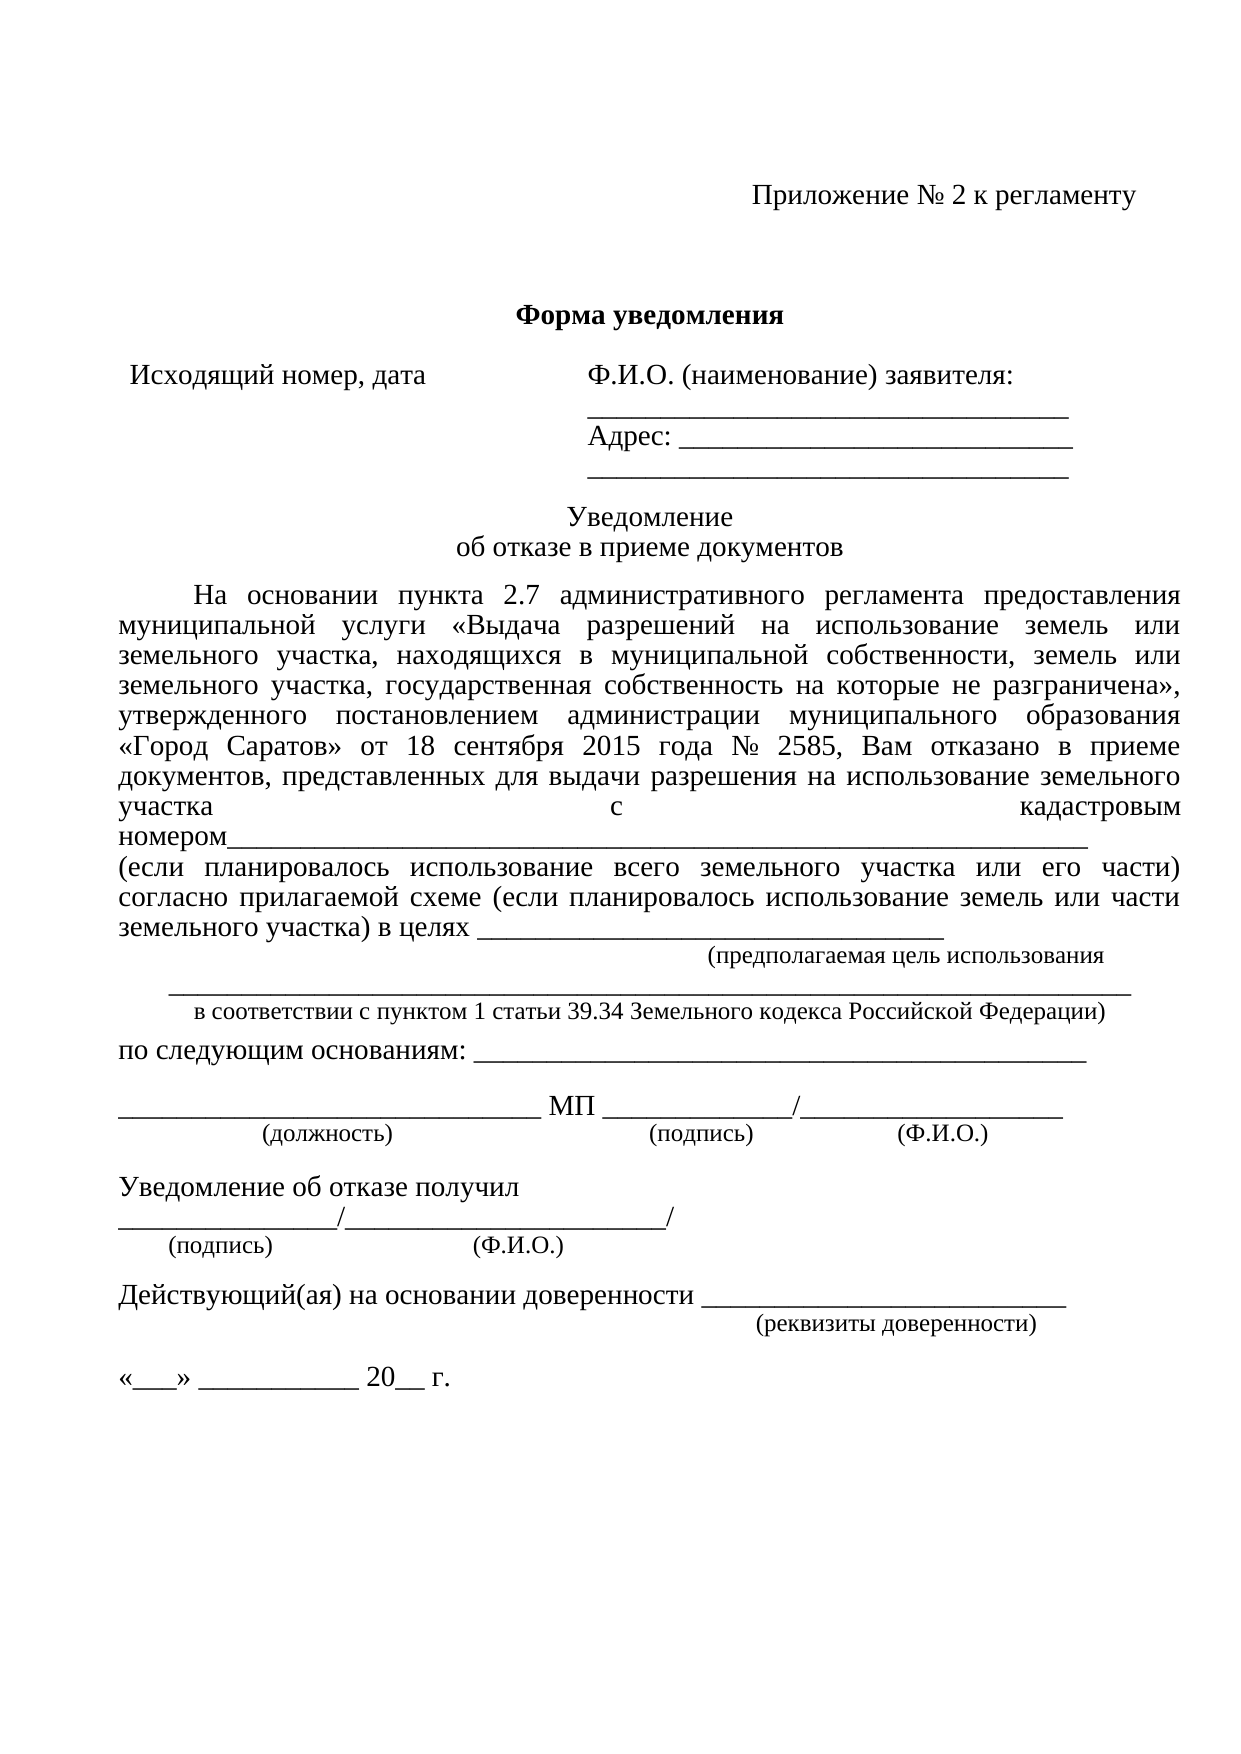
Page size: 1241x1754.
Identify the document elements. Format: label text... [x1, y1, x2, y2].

text (должность) (подпись) (Ф.И.О.) [118, 1121, 1181, 1147]
text На основании пункта 2.7 административного регламента предоставления муниципальной услуги «Выдача разрешений на использование земель или земельного участка, находящихся в муниципальной собственности, земель или земельного участка, государственная собственность на которые не разграничена», утвержденного постановлением администрации муниципального образования «Город Саратов» от 18 сентября 2015 года № 2585, Вам отказано в приеме документов, представленных для выдачи разрешения на использование земельного участка с кадастровым номером___________________________________________________________ [118, 580, 1181, 852]
text Приложение № 2 к регламенту [649, 180, 1181, 210]
text (предполагаемая цель использования __________________________________________________________________ [118, 942, 1181, 998]
table_header Исходящий номер, дата [118, 361, 576, 481]
text (если планировалось использование всего земельного участка или его части) согласно прилагаемой схеме (если планировалось использование земель или части земельного участка) в целях ________________________________ [118, 852, 1181, 942]
table_header Ф.И.О. (наименование) заявителя: _________________________________ Адрес: ___________________________ _________________________________ [576, 361, 1093, 481]
text (подпись) (Ф.И.О.) [118, 1233, 1181, 1259]
text об отказе в приеме документов [118, 533, 1181, 563]
text Действующий(ая) на основании доверенности _________________________ [118, 1280, 1181, 1310]
text Уведомление [118, 503, 1181, 533]
text Форма уведомления [118, 301, 1181, 331]
text «___» ___________ 20__ г. [118, 1362, 1181, 1392]
text Уведомление об отказе получил [118, 1173, 1181, 1203]
text по следующим основаниям: __________________________________________ [118, 1035, 1181, 1065]
text _____________________________ МП _____________/__________________ [118, 1091, 1181, 1121]
text в соответствии с пунктом 1 статьи 39.34 Земельного кодекса Российской Федерации) [118, 998, 1181, 1024]
text _______________/______________________/ [118, 1203, 1181, 1233]
text (реквизиты доверенности) [118, 1310, 1181, 1336]
